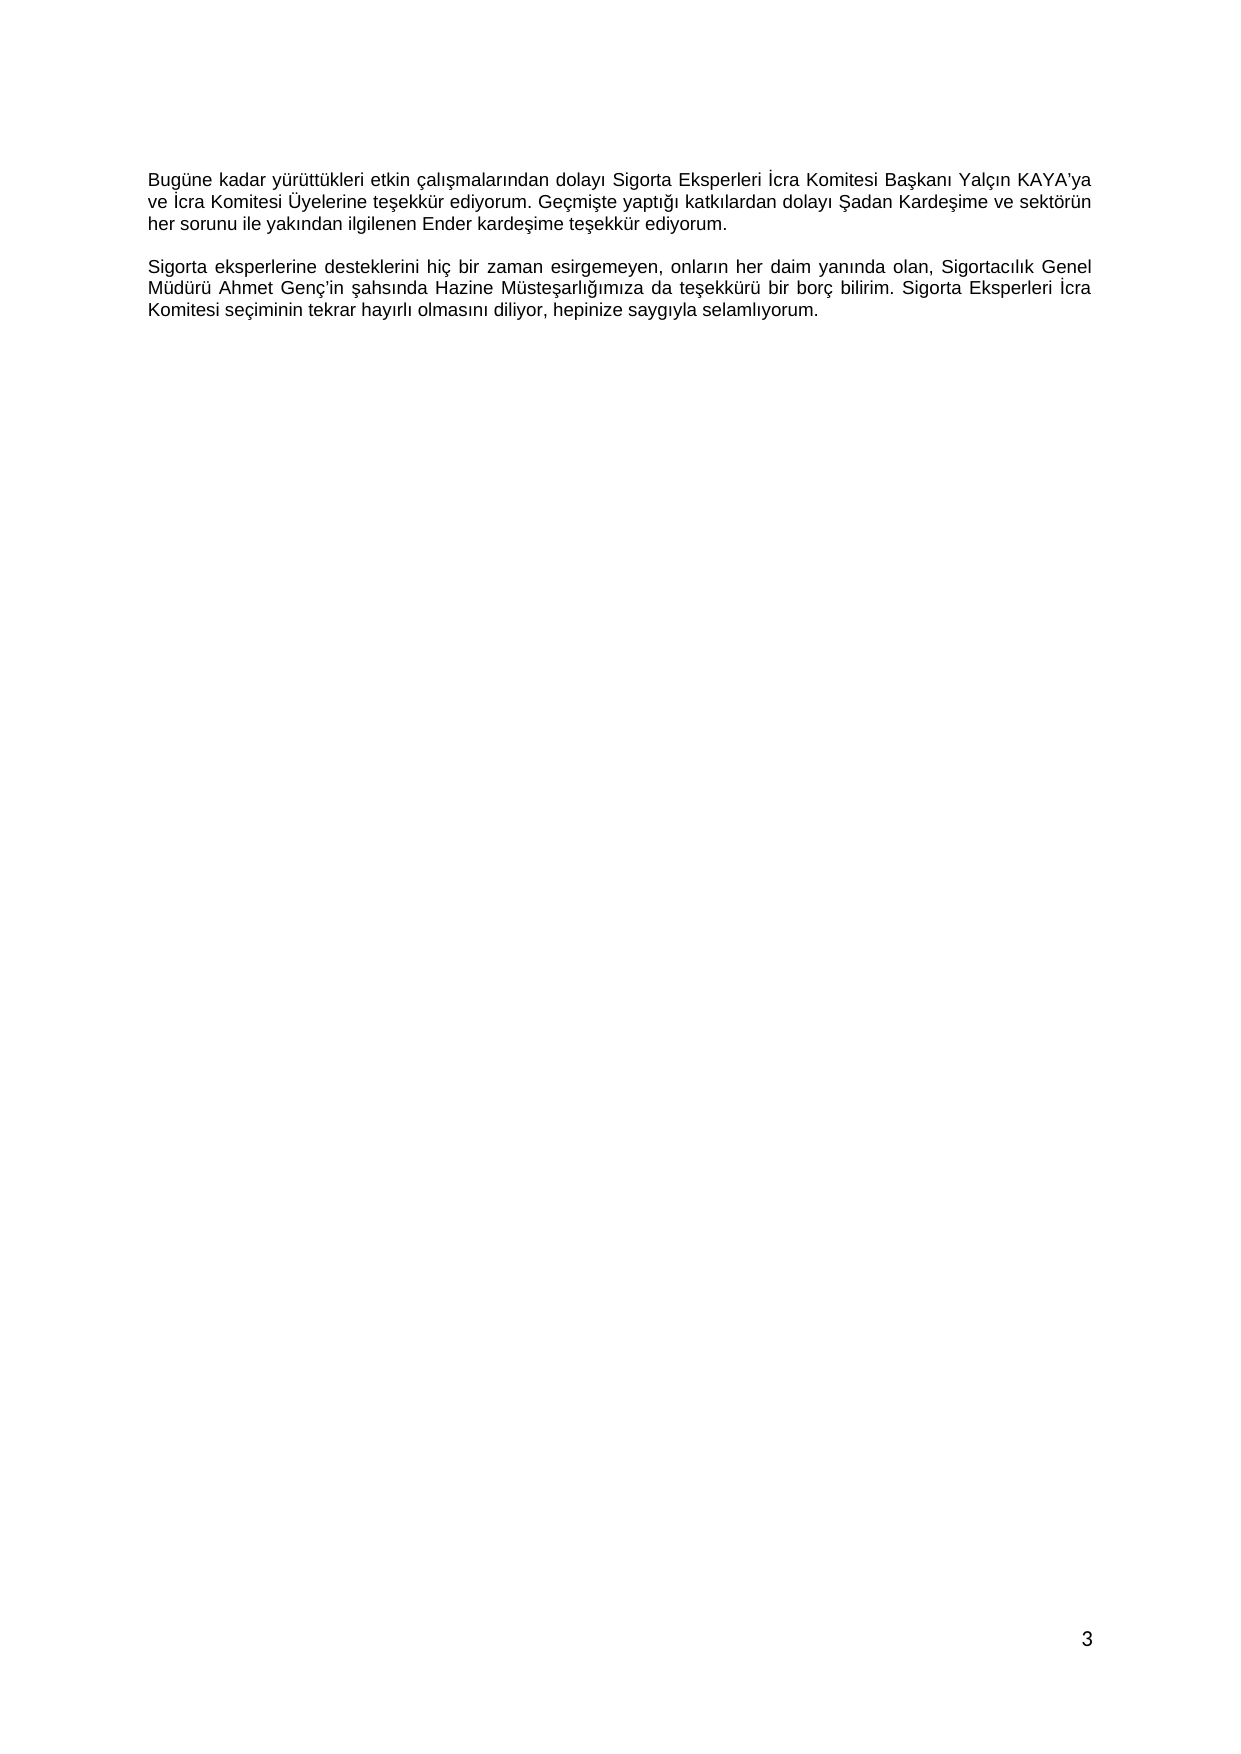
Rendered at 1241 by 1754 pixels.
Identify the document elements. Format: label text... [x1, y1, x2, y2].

text Bugüne kadar yürüttükleri etkin çalışmalarından dolayı Sigorta Eksperleri İcra Komitesi Başkanı Yalçın KAYA’ya ve İcra Komitesi Üyelerine teşekkür ediyorum. Geçmişte yaptığı katkılardan dolayı Şadan Kardeşime ve sektörün her sorunu ile yakından ilgilenen Ender kardeşime teşekkür ediyorum. [148, 169, 1093, 234]
text Sigorta eksperlerine desteklerini hiç bir zaman esirgemeyen, onların her daim yanında olan, Sigortacılık Genel Müdürü Ahmet Genç’in şahsında Hazine Müsteşarlığımıza da teşekkürü bir borç bilirim. Sigorta Eksperleri İcra Komitesi seçiminin tekrar hayırlı olmasını diliyor, hepinize saygıyla selamlıyorum. [148, 255, 1093, 320]
